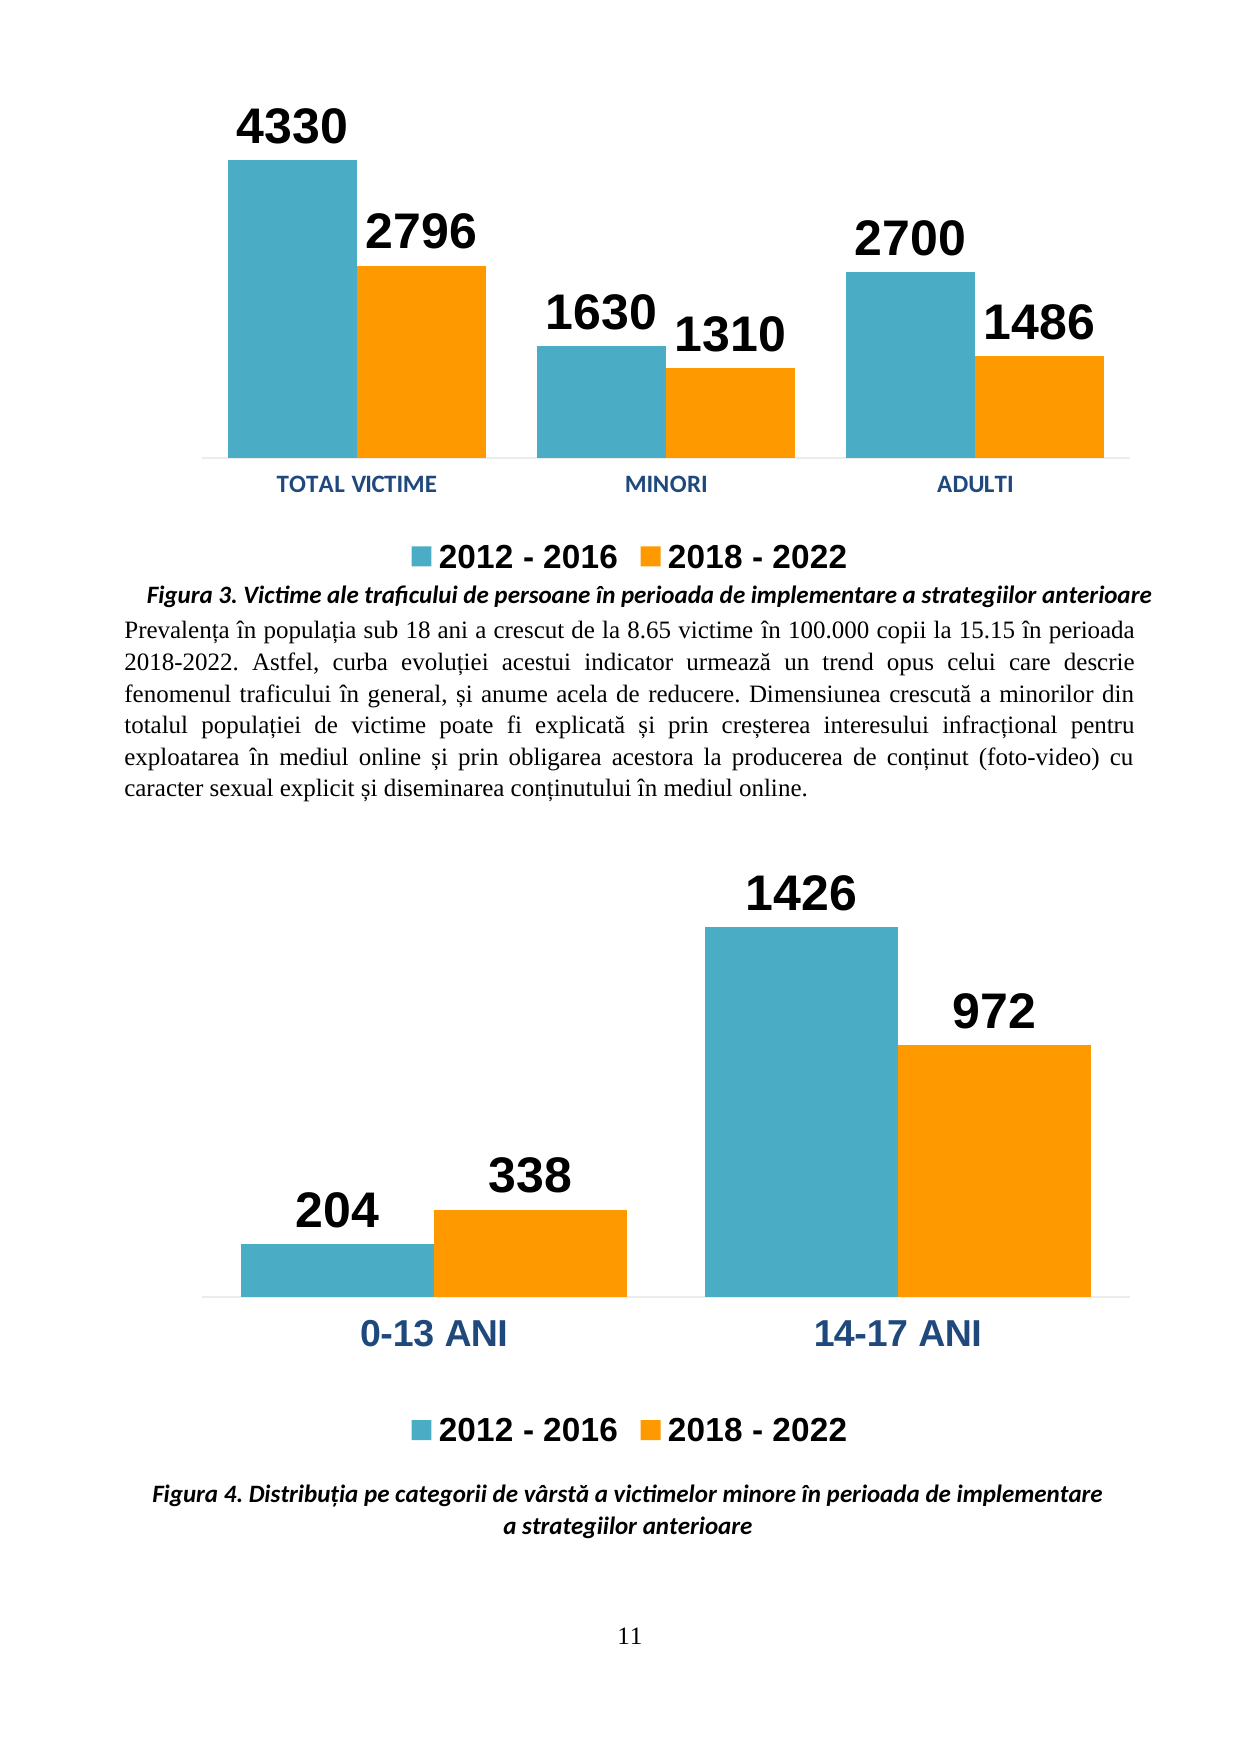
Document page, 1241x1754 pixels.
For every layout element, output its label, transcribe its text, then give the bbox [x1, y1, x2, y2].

text Prevalența în populația sub 18 ani a crescut de la 8.65 victime în 100.000 copii la 15.15 în perioada 2018-2022. Astfel, curba evoluției acestui indicator urmează un trend opus celui care descrie fenomenul traficului în general, și anume acela de reducere. Dimensiunea crescută a minorilor din totalul populației de victime poate fi explicată și prin creșterea interesului infracțional pentru exploatarea în mediul online și prin obligarea acestora la producerea de conținut (foto-video) cu caracter sexual explicit și diseminarea conținutului în mediul online. [124, 616, 1135, 802]
